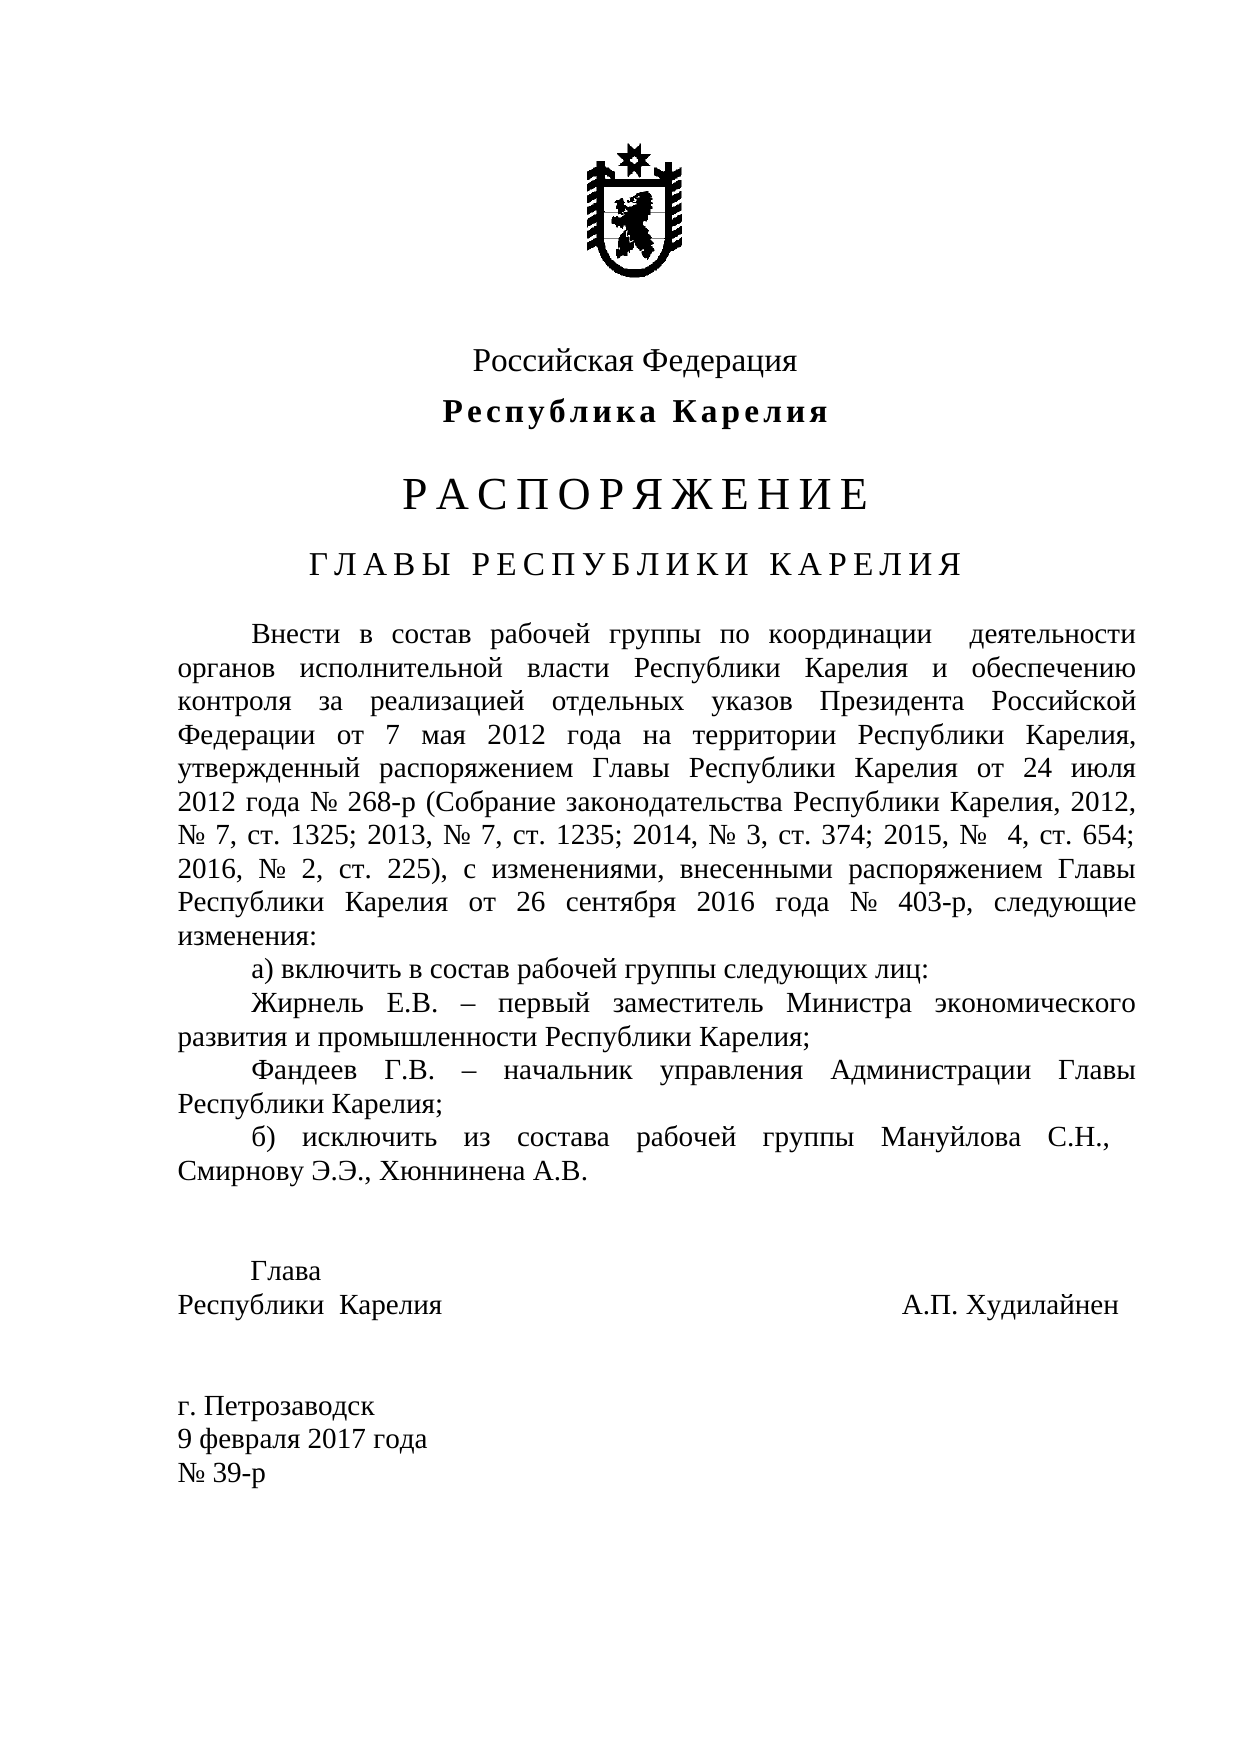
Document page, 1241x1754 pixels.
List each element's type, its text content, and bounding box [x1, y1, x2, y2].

subtitle ГЛАВЫ РЕСПУБЛИКИ КАРЕЛИЯ [162, 544, 1107, 583]
subtitle Российская Федерация [162, 340, 1107, 378]
text Жирнель Е.В. – первый заместитель Министра экономического развития и промышленности Республики Карелия; [177, 985, 1137, 1052]
subtitle РАСПОРЯЖЕНИЕ [162, 467, 1107, 519]
subtitle Республика Карелия [162, 391, 1107, 429]
text г. Петрозаводск [177, 1388, 1122, 1421]
text Глава [177, 1253, 1122, 1287]
text № 39-р [177, 1455, 1122, 1488]
text Внести в состав рабочей группы по координации деятельности органов исполнительной власти Республики Карелия и обеспечению контроля за реализацией отдельных указов Президента Российской Федерации от 7 мая 2012 года на территории Республики Карелия, утвержденный распоряжением Главы Республики Карелия от 24 июля 2012 года № 268-р (Собрание законодательства Республики Карелия, 2012, № 7, ст. 1325; 2013, № 7, ст. 1235; 2014, № 3, ст. 374; 2015, № 4, ст. 654; 2016, № 2, ст. 225), с изменениями, внесенными распоряжением Главы Республики Карелия от 26 сентября 2016 года № 403-р, следующие изменения: [177, 616, 1137, 952]
text а) включить в состав рабочей группы следующих лиц: [177, 952, 1137, 985]
picture [570, 131, 700, 299]
text Фандеев Г.В. – начальник управления Администрации Главы Республики Карелия; [177, 1052, 1137, 1119]
text б) исключить из состава рабочей группы Мануйлова С.Н., Смирнову Э.Э., Хюннинена А.В. [177, 1119, 1137, 1186]
text 9 февраля 2017 года [177, 1421, 1122, 1455]
text Республики Карелия А.П. Худилайнен [177, 1287, 1122, 1321]
